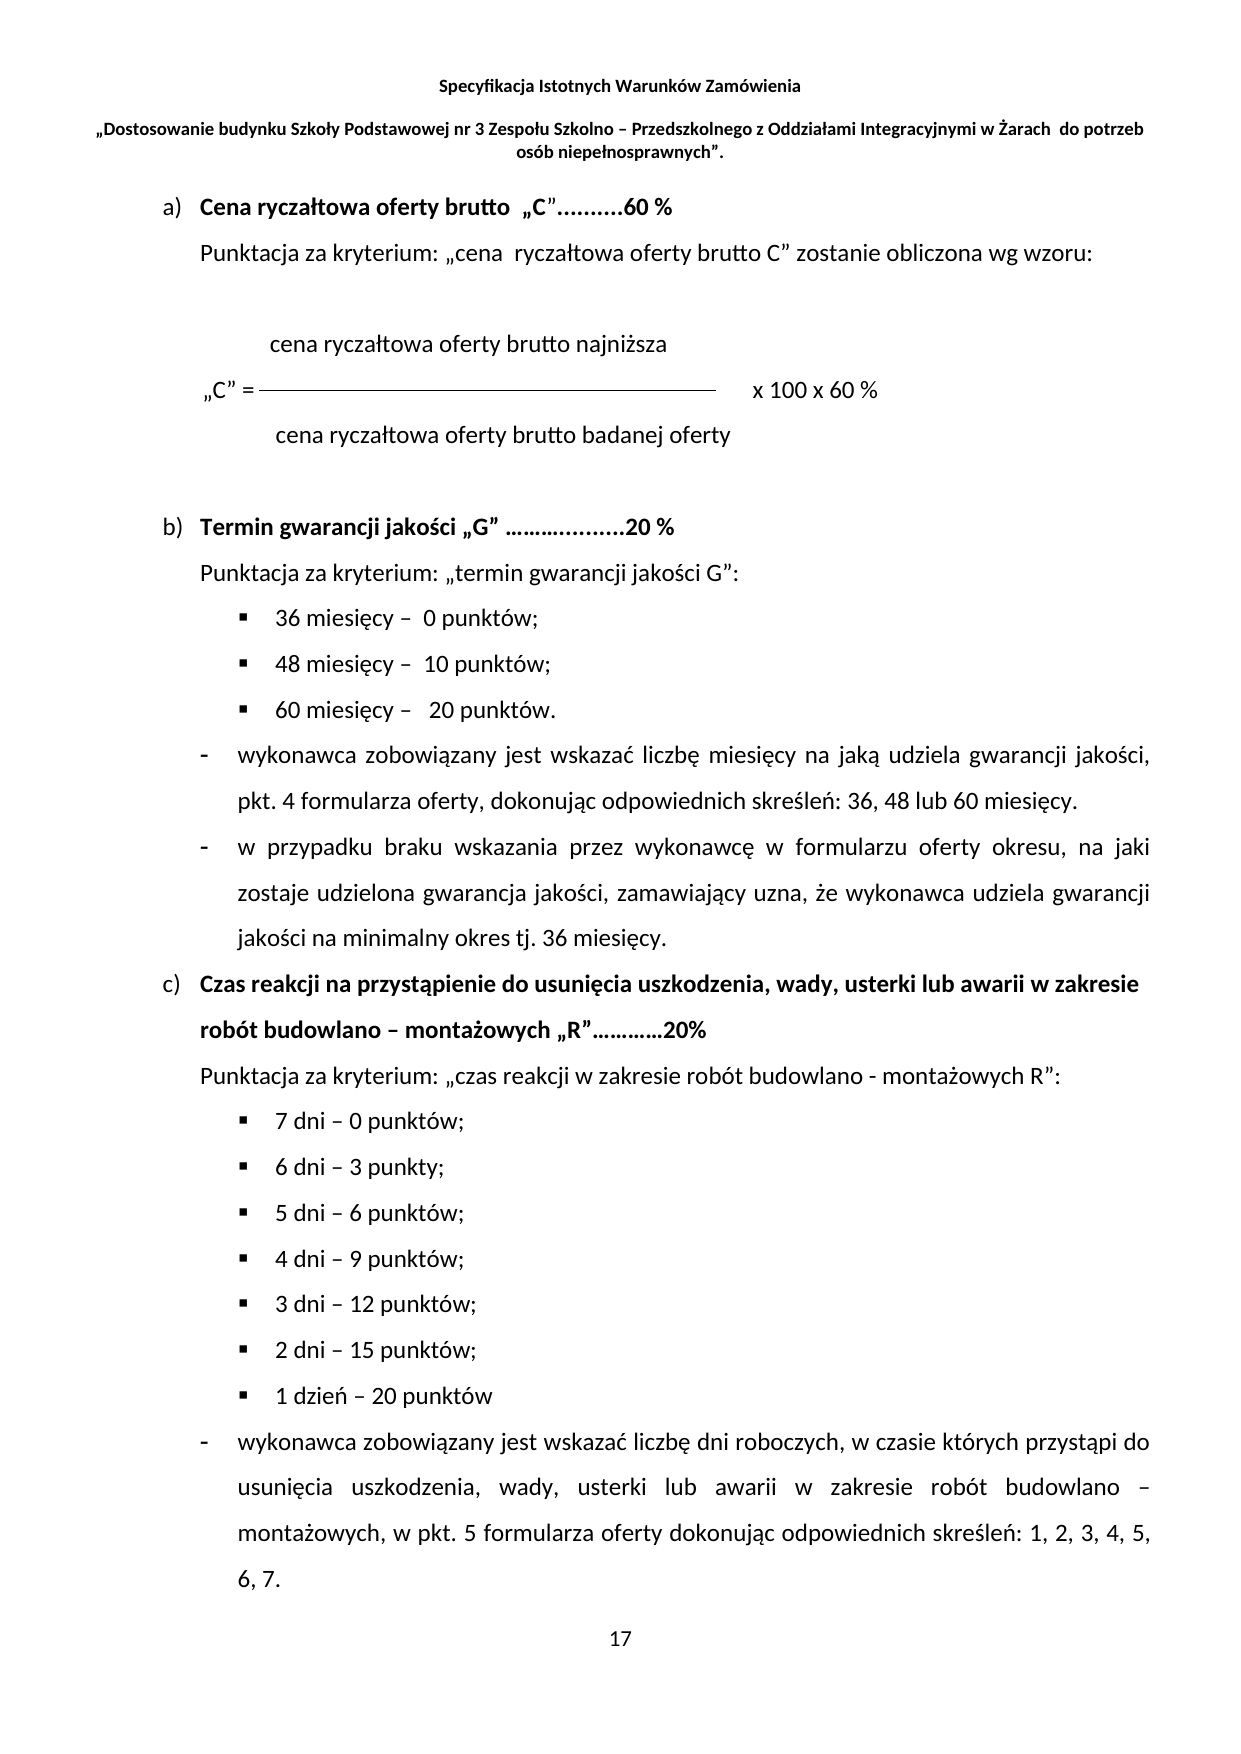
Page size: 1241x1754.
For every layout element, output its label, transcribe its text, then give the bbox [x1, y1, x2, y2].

list 2 dni – 15 punktów; [237, 1334, 1152, 1365]
text „C” = x 100 x 60 % [89, 374, 1152, 404]
list Cena ryczałtowa oferty brutto „C”..........60 % Punktacja za kryterium: „cena ryczałtowa oferty brutto C” zostanie obliczona wg wzoru: [162, 191, 1152, 267]
list 3 dni – 12 punktów; [237, 1288, 1152, 1319]
list wykonawca zobowiązany jest wskazać liczbę dni roboczych, w czasie których przystąpi do usunięcia uszkodzenia, wady, usterki lub awarii w zakresie robót budowlano – montażowych, w pkt. 5 formularza oferty dokonując odpowiednich skreśleń: 1, 2, 3, 4, 5, 6, 7. [200, 1426, 1152, 1593]
list 5 dni – 6 punktów; [237, 1197, 1152, 1227]
text cena ryczałtowa oferty brutto najniższa [89, 328, 1152, 359]
list 7 dni – 0 punktów; [237, 1106, 1152, 1136]
list 48 miesięcy – 10 punktów; [237, 648, 1152, 679]
list Czas reakcji na przystąpienie do usunięcia uszkodzenia, wady, usterki lub awarii w zakresie robót budowlano – montażowych „R”…………20% Punktacja za kryterium: „czas reakcji w zakresie robót budowlano - montażowych R”: [162, 968, 1152, 1090]
list 60 miesięcy – 20 punktów. [237, 694, 1152, 724]
list 1 dzień – 20 punktów [237, 1380, 1152, 1410]
list w przypadku braku wskazania przez wykonawcę w formularzu oferty okresu, na jaki zostaje udzielona gwarancja jakości, zamawiający uzna, że wykonawca udziela gwarancji jakości na minimalny okres tj. 36 miesięcy. [200, 831, 1152, 953]
text cena ryczałtowa oferty brutto badanej oferty [89, 419, 1152, 450]
list 6 dni – 3 punkty; [237, 1151, 1152, 1182]
list Termin gwarancji jakości „G” ………..........20 % Punktacja za kryterium: „termin gwarancji jakości G”: [162, 511, 1152, 587]
list wykonawca zobowiązany jest wskazać liczbę miesięcy na jaką udziela gwarancji jakości, pkt. 4 formularza oferty, dokonując odpowiednich skreśleń: 36, 48 lub 60 miesięcy. [200, 740, 1152, 816]
list 36 miesięcy – 0 punktów; [237, 602, 1152, 633]
list 4 dni – 9 punktów; [237, 1243, 1152, 1273]
